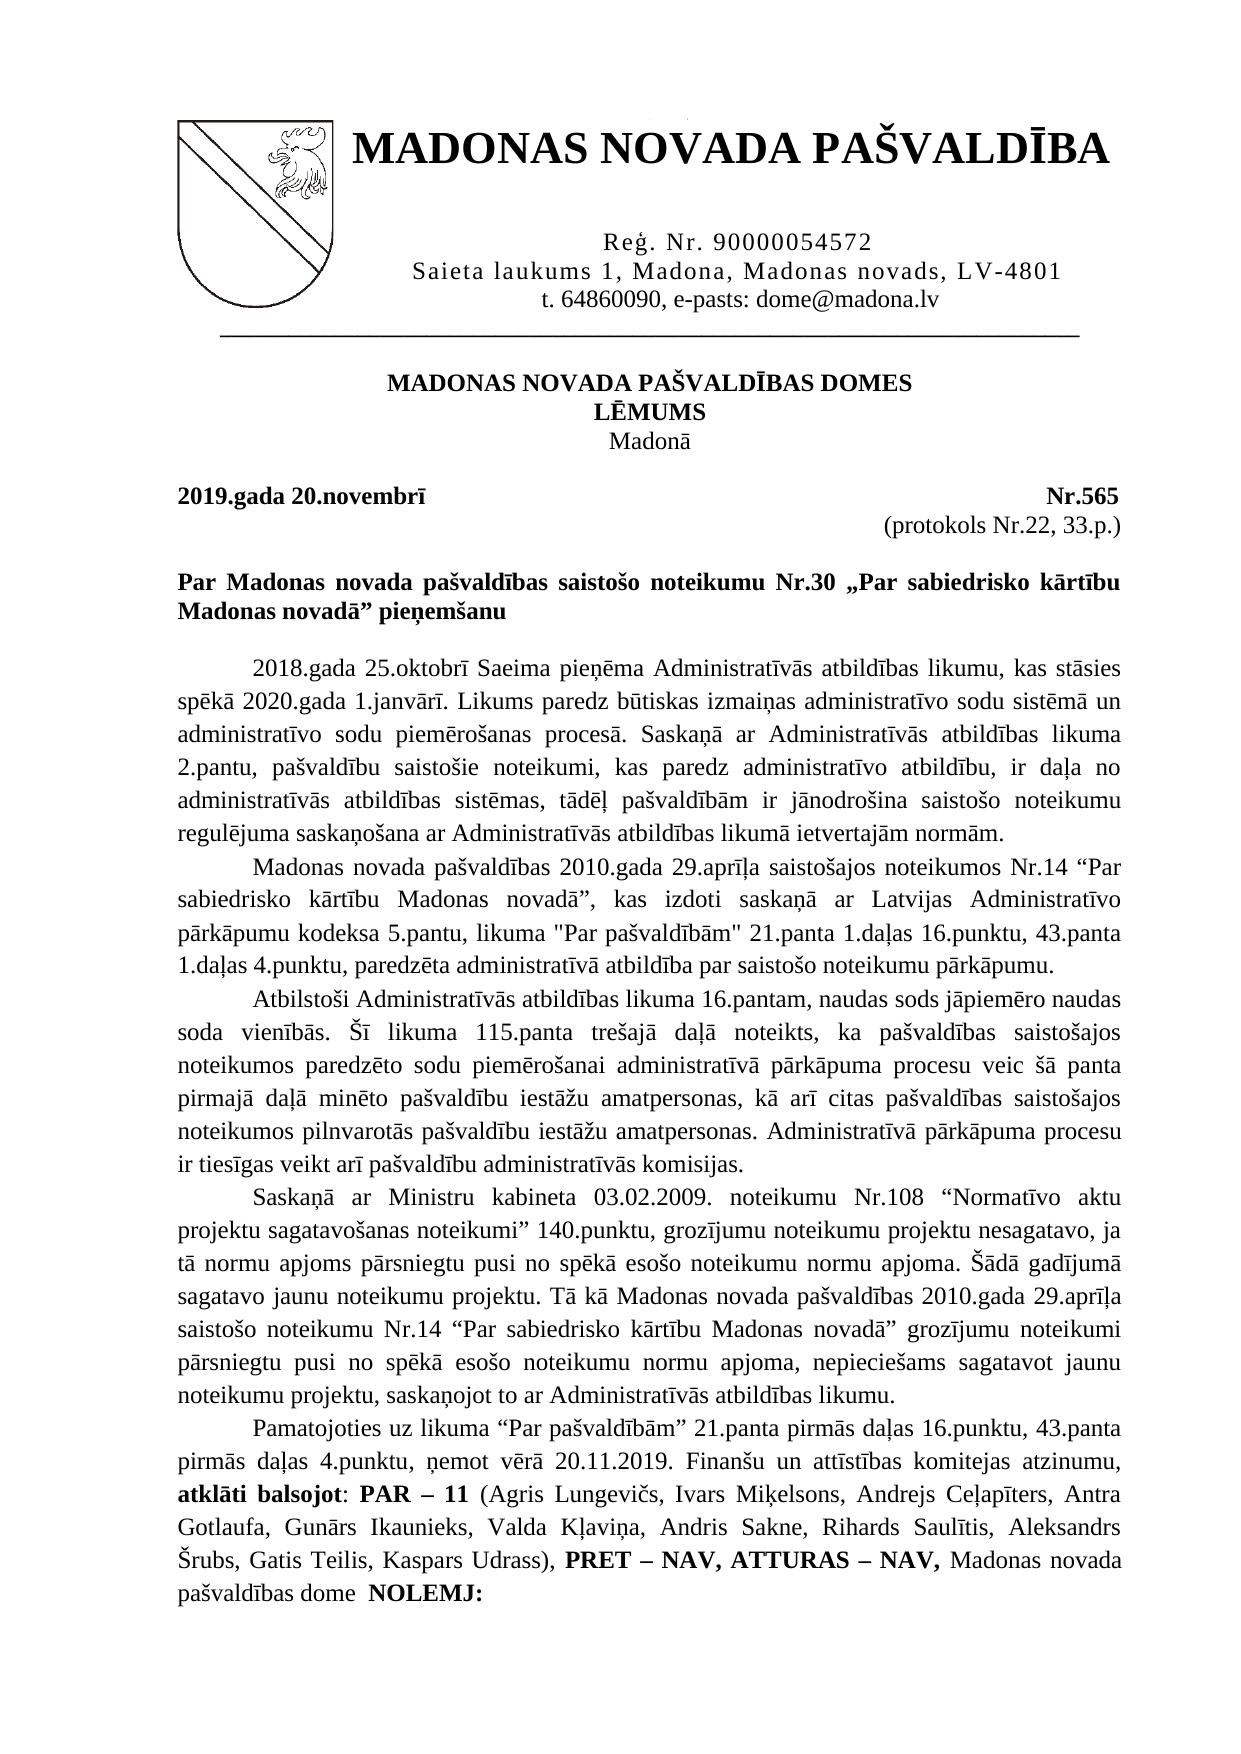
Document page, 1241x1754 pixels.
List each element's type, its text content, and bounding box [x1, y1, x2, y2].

text Madonā [177, 426, 1122, 454]
text Atbilstoši Administratīvās atbildības likuma 16.pantam, naudas sods jāpiemēro naudas soda vienībās. Šī likuma 115.panta trešajā daļā noteikts, ka pašvaldības saistošajos noteikumos paredzēto sodu piemērošanai administratīvā pārkāpuma procesu veic šā panta pirmajā daļā minēto pašvaldību iestāžu amatpersonas, kā arī citas pašvaldības saistošajos noteikumos pilnvarotās pašvaldību iestāžu amatpersonas. Administratīvā pārkāpuma procesu ir tiesīgas veikt arī pašvaldību administratīvās komisijas. [177, 984, 1122, 1177]
text Pamatojoties uz likuma “Par pašvaldībām” 21.panta pirmās daļas 16.punktu, 43.panta pirmās daļas 4.punktu, ņemot vērā 20.11.2019. Finanšu un attīstības komitejas atzinumu, atklāti balsojot: PAR – 11 (Agris Lungevičs, Ivars Miķelsons, Andrejs Ceļapīters, Antra Gotlaufa, Gunārs Ikaunieks, Valda Kļaviņa, Andris Sakne, Rihards Saulītis, Aleksandrs Šrubs, Gatis Teilis, Kaspars Udrass), PRET – NAV, ATTURAS – NAV, Madonas novada pašvaldības dome NOLEMJ: [177, 1413, 1122, 1607]
text (protokols Nr.22, 33.p.) [177, 510, 1122, 538]
picture [177, 120, 334, 308]
text MADONAS NOVADA PAŠVALDĪBAS DOMES [177, 368, 1122, 397]
text Saskaņā ar Ministru kabineta 03.02.2009. noteikumu Nr.108 “Normatīvo aktu projektu sagatavošanas noteikumi” 140.punktu, grozījumu noteikumu projektu nesagatavo, ja tā normu apjoms pārsniegtu pusi no spēkā esošo noteikumu normu apjoma. Šādā gadījumā sagatavo jaunu noteikumu projektu. Tā kā Madonas novada pašvaldības 2010.gada 29.aprīļa saistošo noteikumu Nr.14 “Par sabiedrisko kārtību Madonas novadā” grozījumu noteikumi pārsniegtu pusi no spēkā esošo noteikumu normu apjoma, nepieciešams sagatavot jaunu noteikumu projektu, saskaņojot to ar Administratīvās atbildības likumu. [177, 1182, 1122, 1409]
text Saieta laukums 1, Madona, Madonas novads, LV-4801 [334, 256, 1122, 284]
text Madonas novada pašvaldības 2010.gada 29.aprīļa saistošajos noteikumos Nr.14 “Par sabiedrisko kārtību Madonas novadā”, kas izdoti saskaņā ar Latvijas Administratīvo pārkāpumu kodeksa 5.pantu, likuma "Par pašvaldībām" 21.panta 1.daļas 16.punktu, 43.panta 1.daļas 4.punktu, paredzēta administratīvā atbildība par saistošo noteikumu pārkāpumu. [177, 852, 1122, 979]
text Par Madonas novada pašvaldības saistošo noteikumu Nr.30 „Par sabiedrisko kārtību Madonas novadā” pieņemšanu [177, 567, 1122, 625]
text MADONAS NOVADA PAŠVALDĪBA [334, 121, 1122, 173]
text 2018.gada 25.oktobrī Saeima pieņēma Administratīvās atbildības likumu, kas stāsies spēkā 2020.gada 1.janvārī. Likums paredz būtiskas izmaiņas administratīvo sodu sistēmā un administratīvo sodu piemērošanas procesā. Saskaņā ar Administratīvās atbildības likuma 2.pantu, pašvaldību saistošie noteikumi, kas paredz administratīvo atbildību, ir daļa no administratīvās atbildības sistēmas, tādēļ pašvaldībām ir jānodrošina saistošo noteikumu regulējuma saskaņošana ar Administratīvās atbildības likumā ietvertajām normām. [177, 653, 1122, 847]
text LĒMUMS [177, 397, 1122, 426]
text 2019.gada 20.novembrī Nr.565 [177, 481, 1122, 510]
text ___________________________________________________________________________ [177, 313, 1122, 339]
text t. 64860090, e-pasts: dome@madona.lv [177, 284, 1122, 313]
text Reģ. Nr. 90000054572 [334, 227, 1122, 256]
